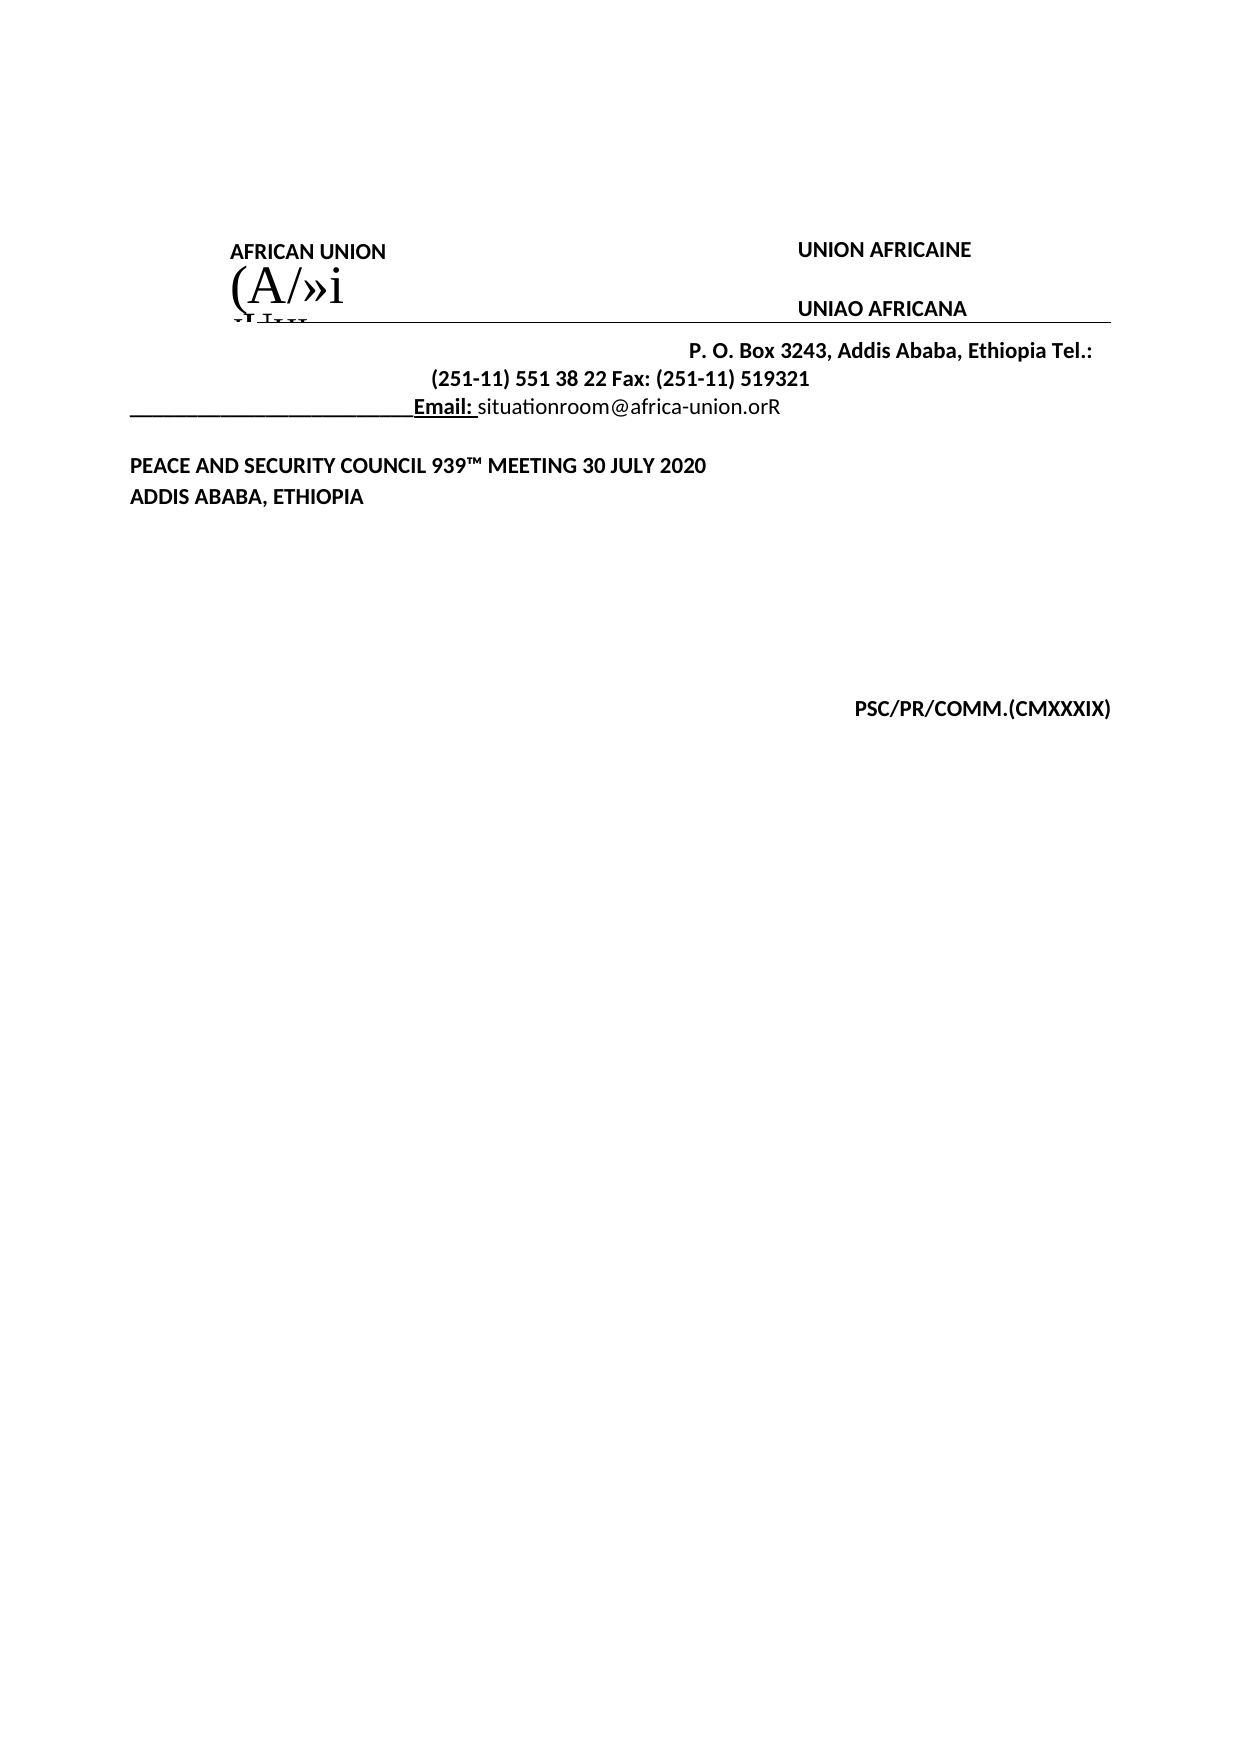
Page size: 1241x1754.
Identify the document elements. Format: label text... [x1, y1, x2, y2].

text ADDIS ABABA, ETHIOPIA [130, 482, 1111, 510]
text UNION AFRICAINE [257, 235, 1111, 263]
text UNIAO AFRICANA [257, 294, 1111, 322]
text P. O. Box 3243, Addis Ababa, Ethiopia Tel.: (251-11) 551 38 22 Fax: (251-11) 519321 [130, 336, 1111, 392]
text PEACE AND SECURITY COUNCIL 939™ MEETING 30 JULY 2020 [130, 451, 1111, 479]
text PSC/PR/COMM.(CMXXXIX) [130, 694, 1111, 722]
text Email: situationroom@africa-union.orR [130, 392, 1111, 420]
